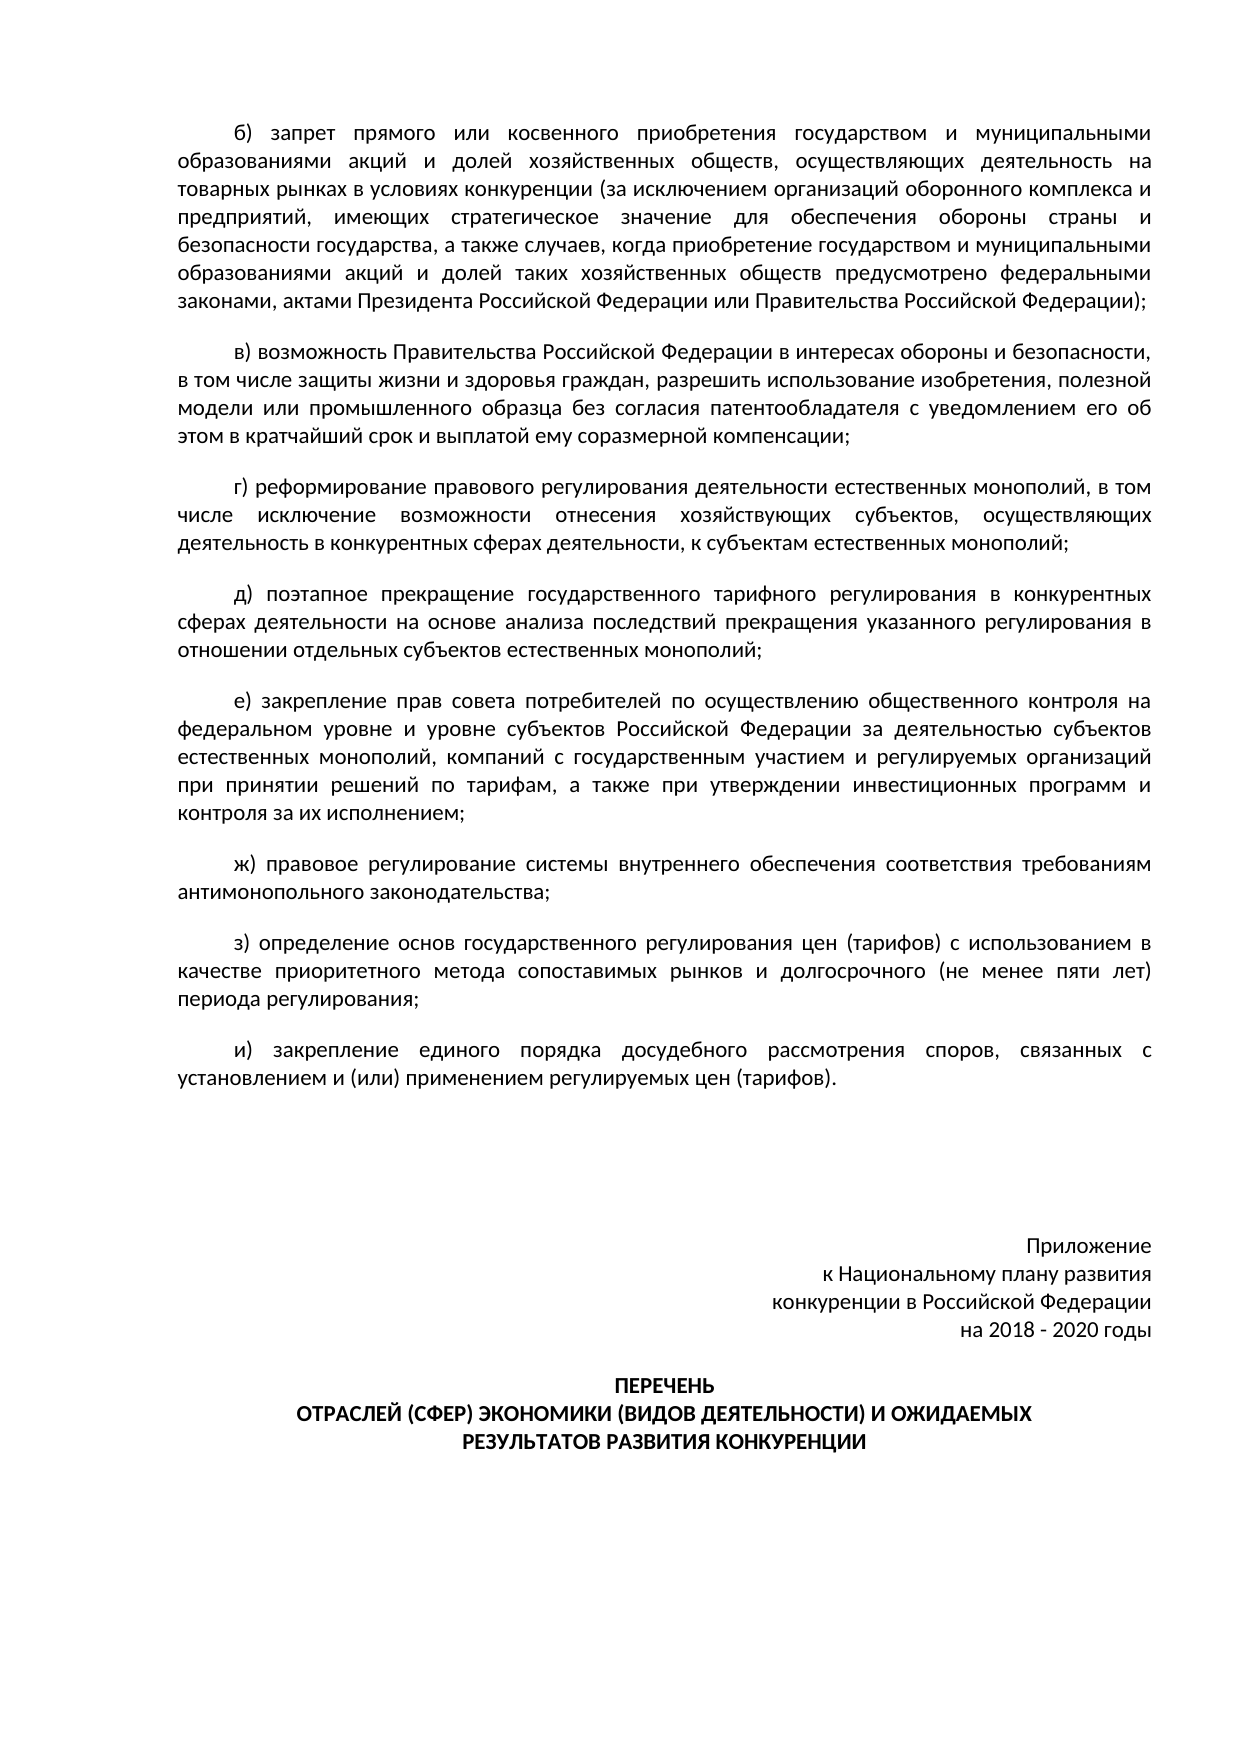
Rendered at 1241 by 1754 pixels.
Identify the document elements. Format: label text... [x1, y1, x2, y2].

text Приложение [177, 1231, 1152, 1259]
text и) закрепление единого порядка досудебного рассмотрения споров, связанных с установлением и (или) применением регулируемых цен (тарифов). [177, 1035, 1152, 1091]
text конкуренции в Российской Федерации [177, 1287, 1152, 1315]
text к Национальному плану развития [177, 1259, 1152, 1287]
text д) поэтапное прекращение государственного тарифного регулирования в конкурентных сферах деятельности на основе анализа последствий прекращения указанного регулирования в отношении отдельных субъектов естественных монополий; [177, 579, 1152, 663]
text з) определение основ государственного регулирования цен (тарифов) с использованием в качестве приоритетного метода сопоставимых рынков и долгосрочного (не менее пяти лет) периода регулирования; [177, 928, 1152, 1012]
title РЕЗУЛЬТАТОВ РАЗВИТИЯ КОНКУРЕНЦИИ [177, 1427, 1152, 1455]
text ж) правовое регулирование системы внутреннего обеспечения соответствия требованиям антимонопольного законодательства; [177, 849, 1152, 905]
text г) реформирование правового регулирования деятельности естественных монополий, в том числе исключение возможности отнесения хозяйствующих субъектов, осуществляющих деятельность в конкурентных сферах деятельности, к субъектам естественных монополий; [177, 472, 1152, 556]
text е) закрепление прав совета потребителей по осуществлению общественного контроля на федеральном уровне и уровне субъектов Российской Федерации за деятельностью субъектов естественных монополий, компаний с государственным участием и регулируемых организаций при принятии решений по тарифам, а также при утверждении инвестиционных программ и контроля за их исполнением; [177, 686, 1152, 826]
title ОТРАСЛЕЙ (СФЕР) ЭКОНОМИКИ (ВИДОВ ДЕЯТЕЛЬНОСТИ) И ОЖИДАЕМЫХ [177, 1399, 1152, 1427]
text на 2018 - 2020 годы [177, 1315, 1152, 1343]
title ПЕРЕЧЕНЬ [177, 1371, 1152, 1399]
text б) запрет прямого или косвенного приобретения государством и муниципальными образованиями акций и долей хозяйственных обществ, осуществляющих деятельность на товарных рынках в условиях конкуренции (за исключением организаций оборонного комплекса и предприятий, имеющих стратегическое значение для обеспечения обороны страны и безопасности государства, а также случаев, когда приобретение государством и муниципальными образованиями акций и долей таких хозяйственных обществ предусмотрено федеральными законами, актами Президента Российской Федерации или Правительства Российской Федерации); [177, 118, 1152, 314]
text в) возможность Правительства Российской Федерации в интересах обороны и безопасности, в том числе защиты жизни и здоровья граждан, разрешить использование изобретения, полезной модели или промышленного образца без согласия патентообладателя с уведомлением его об этом в кратчайший срок и выплатой ему соразмерной компенсации; [177, 337, 1152, 449]
